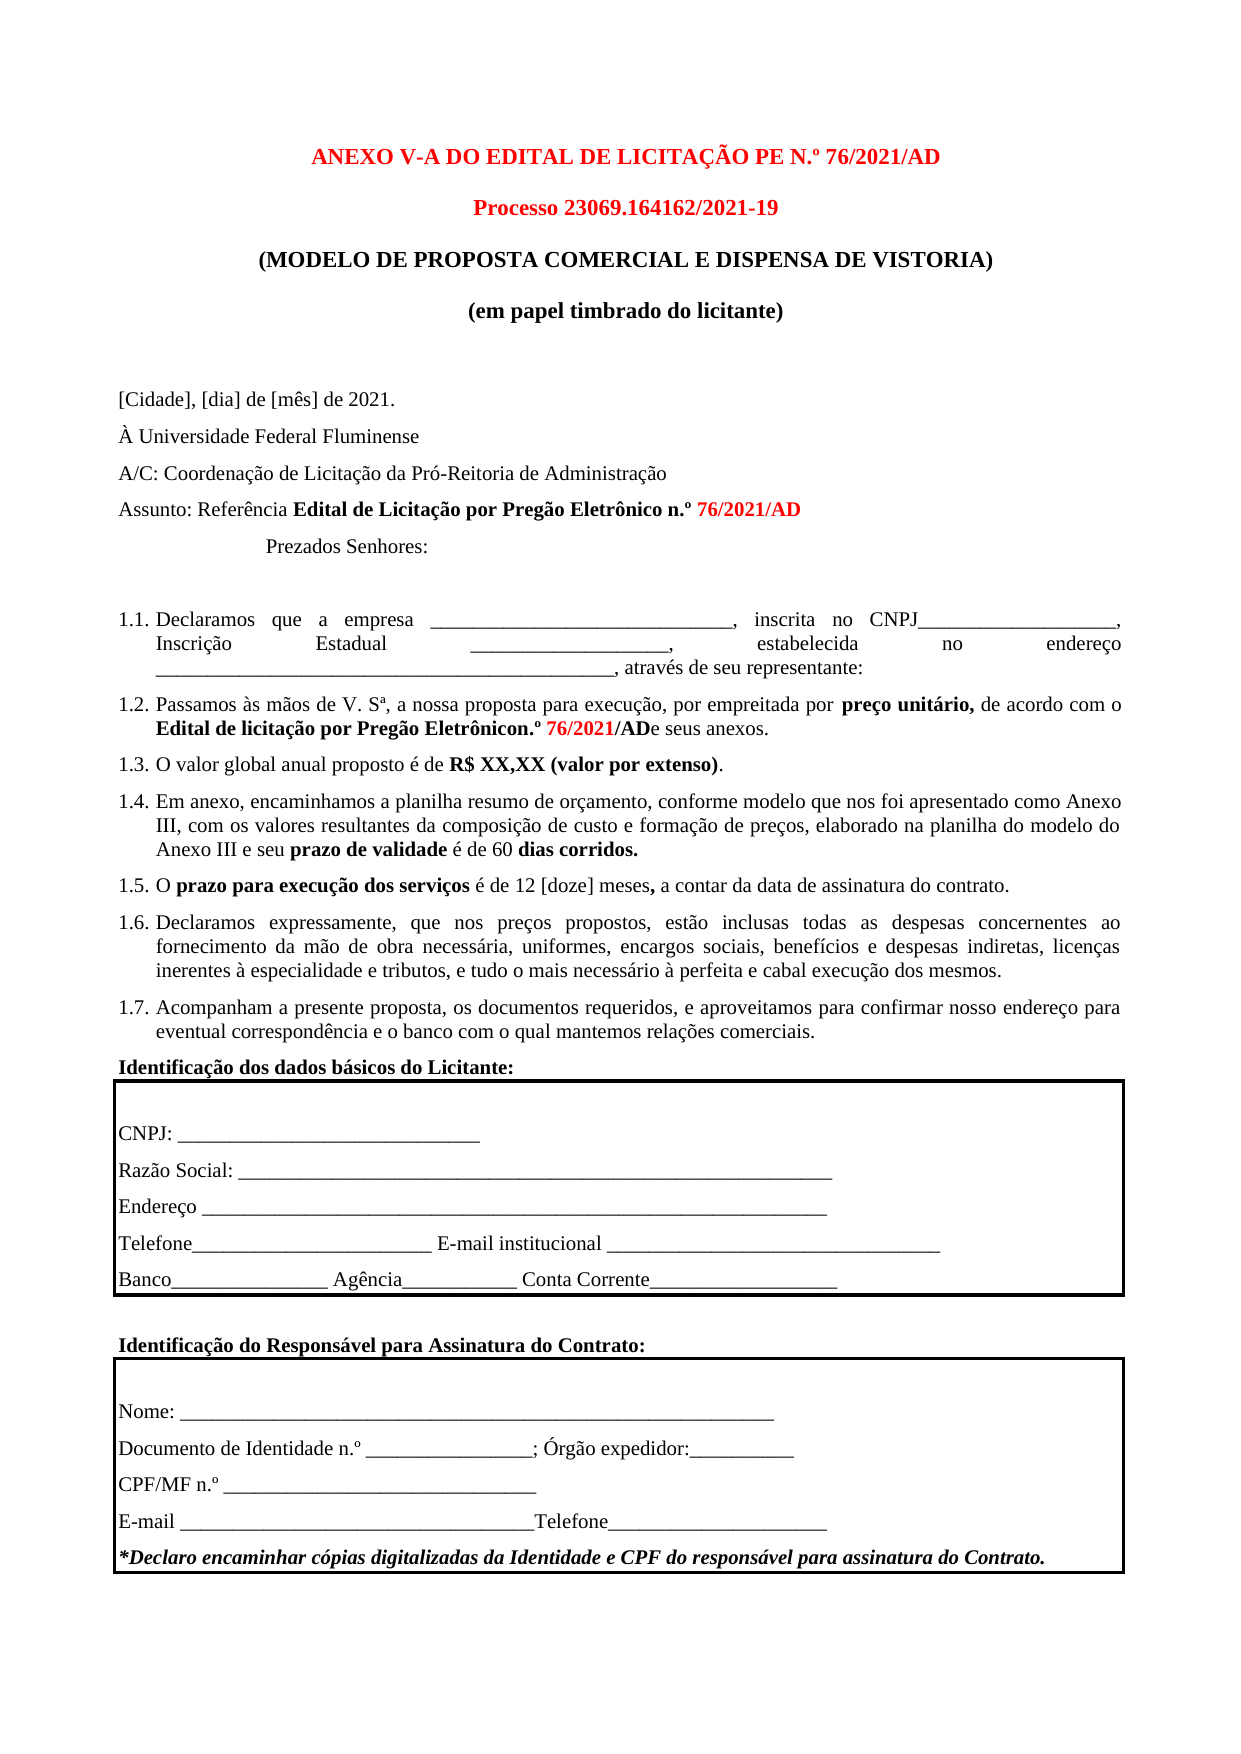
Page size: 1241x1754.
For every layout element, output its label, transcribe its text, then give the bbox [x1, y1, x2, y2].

list Declaramos expressamente, que nos preços propostos, estão inclusas todas as despesas concernentes ao fornecimento da mão de obra necessária, uniformes, encargos sociais, benefícios e despesas indiretas, licenças inerentes à especialidade e tributos, e tudo o mais necessário à perfeita e cabal execução dos mesmos. [118, 910, 1122, 982]
text CPF/MF n.º ______________________________ [116, 1467, 1122, 1496]
text [Cidade], [dia] de [mês] de 2021. [118, 387, 1122, 411]
text Endereço ____________________________________________________________ [116, 1189, 1122, 1218]
text À Universidade Federal Fluminense [118, 424, 1122, 448]
title (MODELO DE PROPOSTA COMERCIAL E DISPENSA DE VISTORIA) [118, 246, 1133, 272]
text CNPJ: _____________________________ [116, 1116, 1122, 1145]
text *Declaro encaminhar cópias digitalizadas da Identidade e CPF do responsável para assinatura do Contrato. [116, 1540, 1122, 1571]
list Declaramos que a empresa _____________________________, inscrita no CNPJ___________________, Inscrição Estadual ___________________, estabelecida no endereço ____________________________________________, através de seu representante: [118, 607, 1122, 679]
text A/C: Coordenação de Licitação da Pró-Reitoria de Administração [118, 461, 1122, 484]
text Banco_______________ Agência___________ Conta Corrente__________________ [116, 1262, 1122, 1293]
title Processo 23069.164162/2021-19 [118, 194, 1133, 221]
text Assunto: Referência Edital de Licitação por Pregão Eletrônico n.º 76/2021/AD [118, 497, 1122, 521]
text Identificação do Responsável para Assinatura do Contrato: [118, 1333, 1122, 1357]
list O prazo para execução dos serviços é de 12 [doze] meses, a contar da data de assinatura do contrato. [118, 873, 1122, 897]
title (em papel timbrado do licitante) [118, 297, 1133, 323]
text E-mail __________________________________Telefone_____________________ [116, 1503, 1122, 1533]
text Razão Social: _________________________________________________________ [116, 1152, 1122, 1182]
text Prezados Senhores: [118, 534, 1122, 558]
text Nome: _________________________________________________________ [116, 1394, 1122, 1423]
list Em anexo, encaminhamos a planilha resumo de orçamento, conforme modelo que nos foi apresentado como Anexo III, com os valores resultantes da composição de custo e formação de preços, elaborado na planilha do modelo do Anexo III e seu prazo de validade é de 60 dias corridos. [118, 789, 1122, 861]
list O valor global anual proposto é de R$ XX,XX (valor por extenso). [118, 752, 1122, 776]
list Acompanham a presente proposta, os documentos requeridos, e aproveitamos para confirmar nosso endereço para eventual correspondência e o banco com o qual mantemos relações comerciais. [118, 994, 1122, 1043]
list Passamos às mãos de V. Sª, a nossa proposta para execução, por empreitada por preço unitário, de acordo com o Edital de licitação por Pregão Eletrônicon.º 76/2021/ADe seus anexos. [118, 691, 1122, 739]
title ANEXO V-A DO EDITAL DE LICITAÇÃO PE N.º 76/2021/AD [118, 143, 1133, 169]
text Identificação dos dados básicos do Licitante: [118, 1055, 1122, 1079]
text Documento de Identidade n.º ________________; Órgão expedidor:__________ [116, 1430, 1122, 1459]
text Telefone_______________________ E-mail institucional ________________________________ [116, 1226, 1122, 1255]
